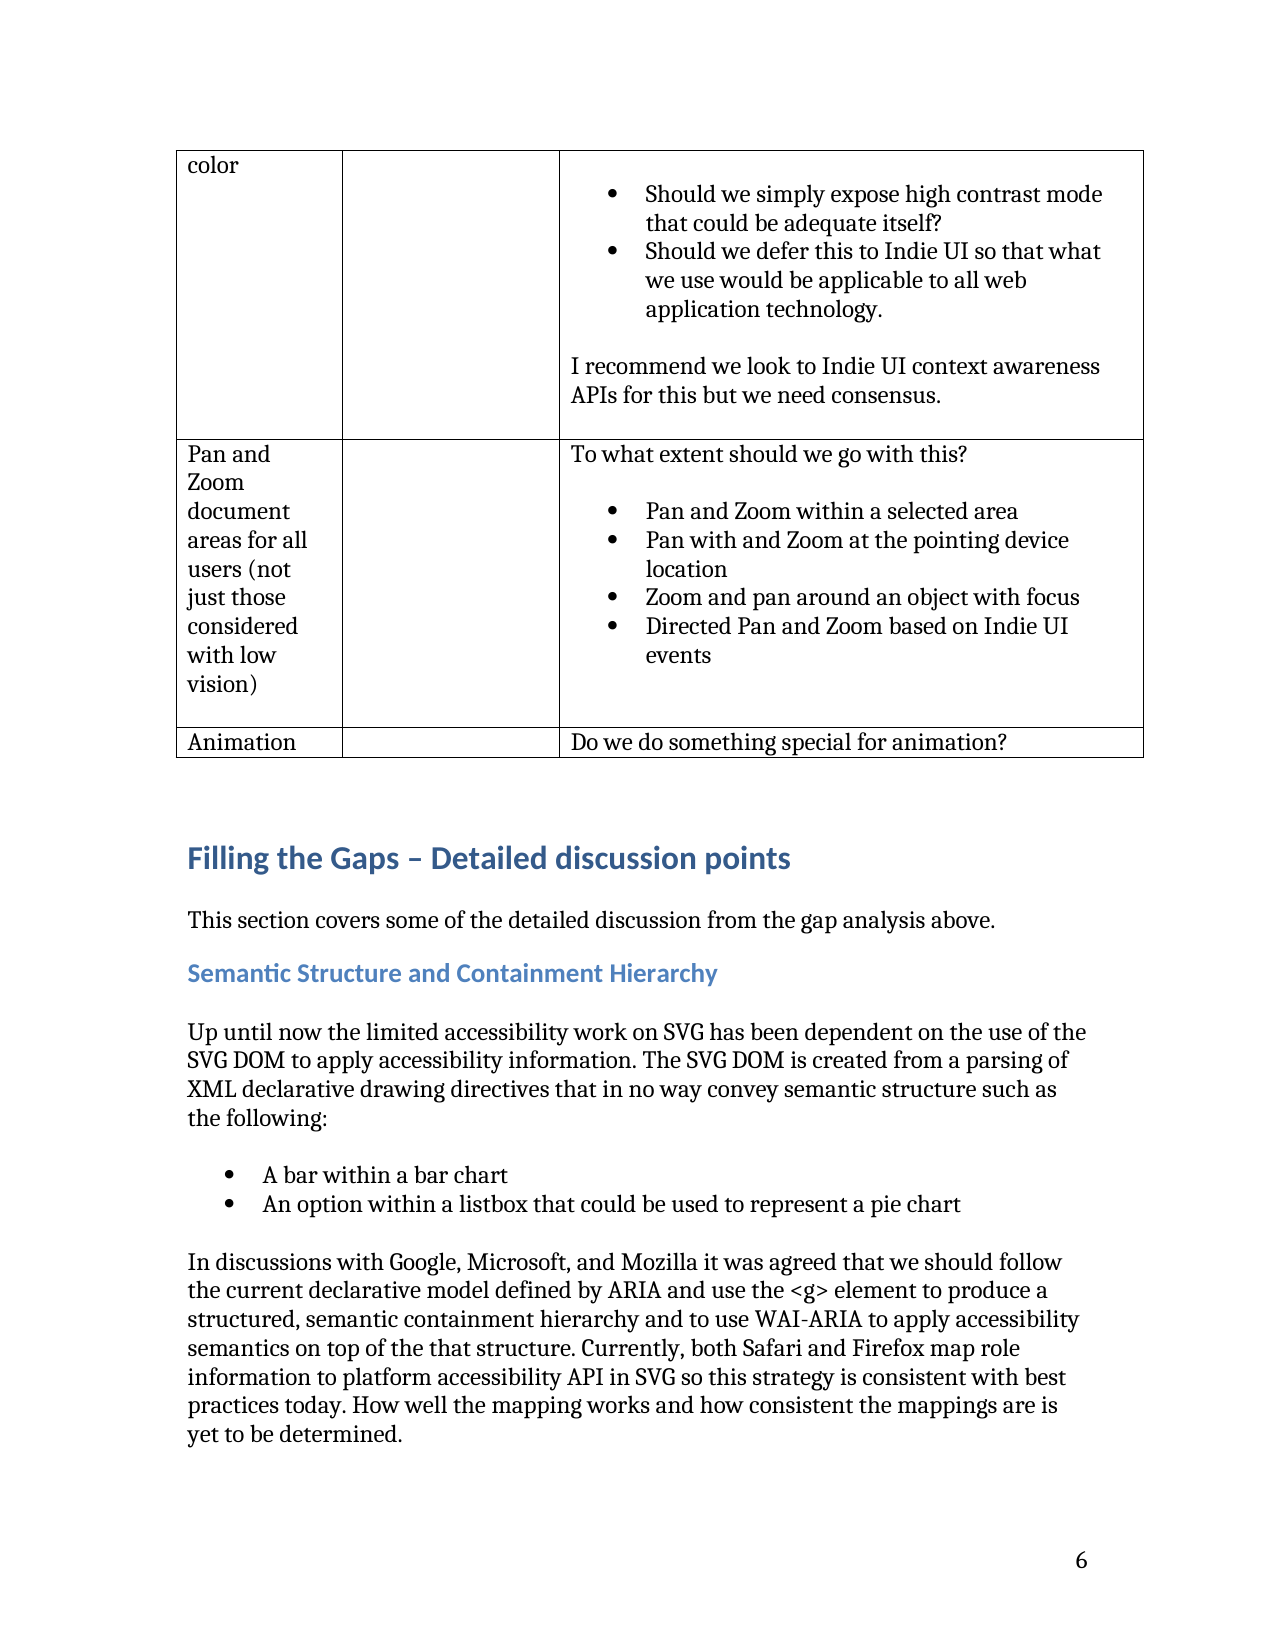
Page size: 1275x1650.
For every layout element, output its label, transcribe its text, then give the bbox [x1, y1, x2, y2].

text Up until now the limited accessibility work on SVG has been dependent on the use of the SVG DOM to apply accessibility information. The SVG DOM is created from a parsing of XML declarative drawing directives that in no way convey semantic structure such as the following: [187, 1017, 1087, 1132]
text This section covers some of the detailed discussion from the gap analysis above. [187, 906, 1087, 935]
table_cell To what extent should we go with this? Pan and Zoom within a selected area Pan with and Zoom at the pointing device location Zoom and pan around an object with focus Directed Pan and Zoom based on Indie UI events [560, 440, 1143, 727]
table_cell [343, 440, 559, 727]
table_cell Do we do something special for animation? [560, 728, 1143, 757]
subtitle Filling the Gaps – Detailed discussion points [187, 837, 1087, 877]
subtitle Semantic Structure and Containment Hierarchy [187, 956, 1087, 989]
list A bar within a bar chart [225, 1161, 1087, 1190]
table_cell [560, 151, 1143, 438]
table_cell Pan and Zoom document areas for all users (not just those considered with low vision) [177, 440, 342, 727]
list An option within a listbox that could be used to represent a pie chart [225, 1190, 1087, 1219]
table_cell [177, 151, 342, 438]
table_cell Animation [177, 728, 342, 757]
text In discussions with Google, Microsoft, and Mozilla it was agreed that we should follow the current declarative model defined by ARIA and use the <g> element to produce a structured, semantic containment hierarchy and to use WAI-ARIA to apply accessibility semantics on top of the that structure. Currently, both Safari and Firefox map role information to platform accessibility API in SVG so this strategy is consistent with best practices today. How well the mapping works and how consistent the mappings are is yet to be determined. [187, 1247, 1087, 1477]
table_cell [343, 151, 559, 438]
table_cell [343, 728, 559, 757]
